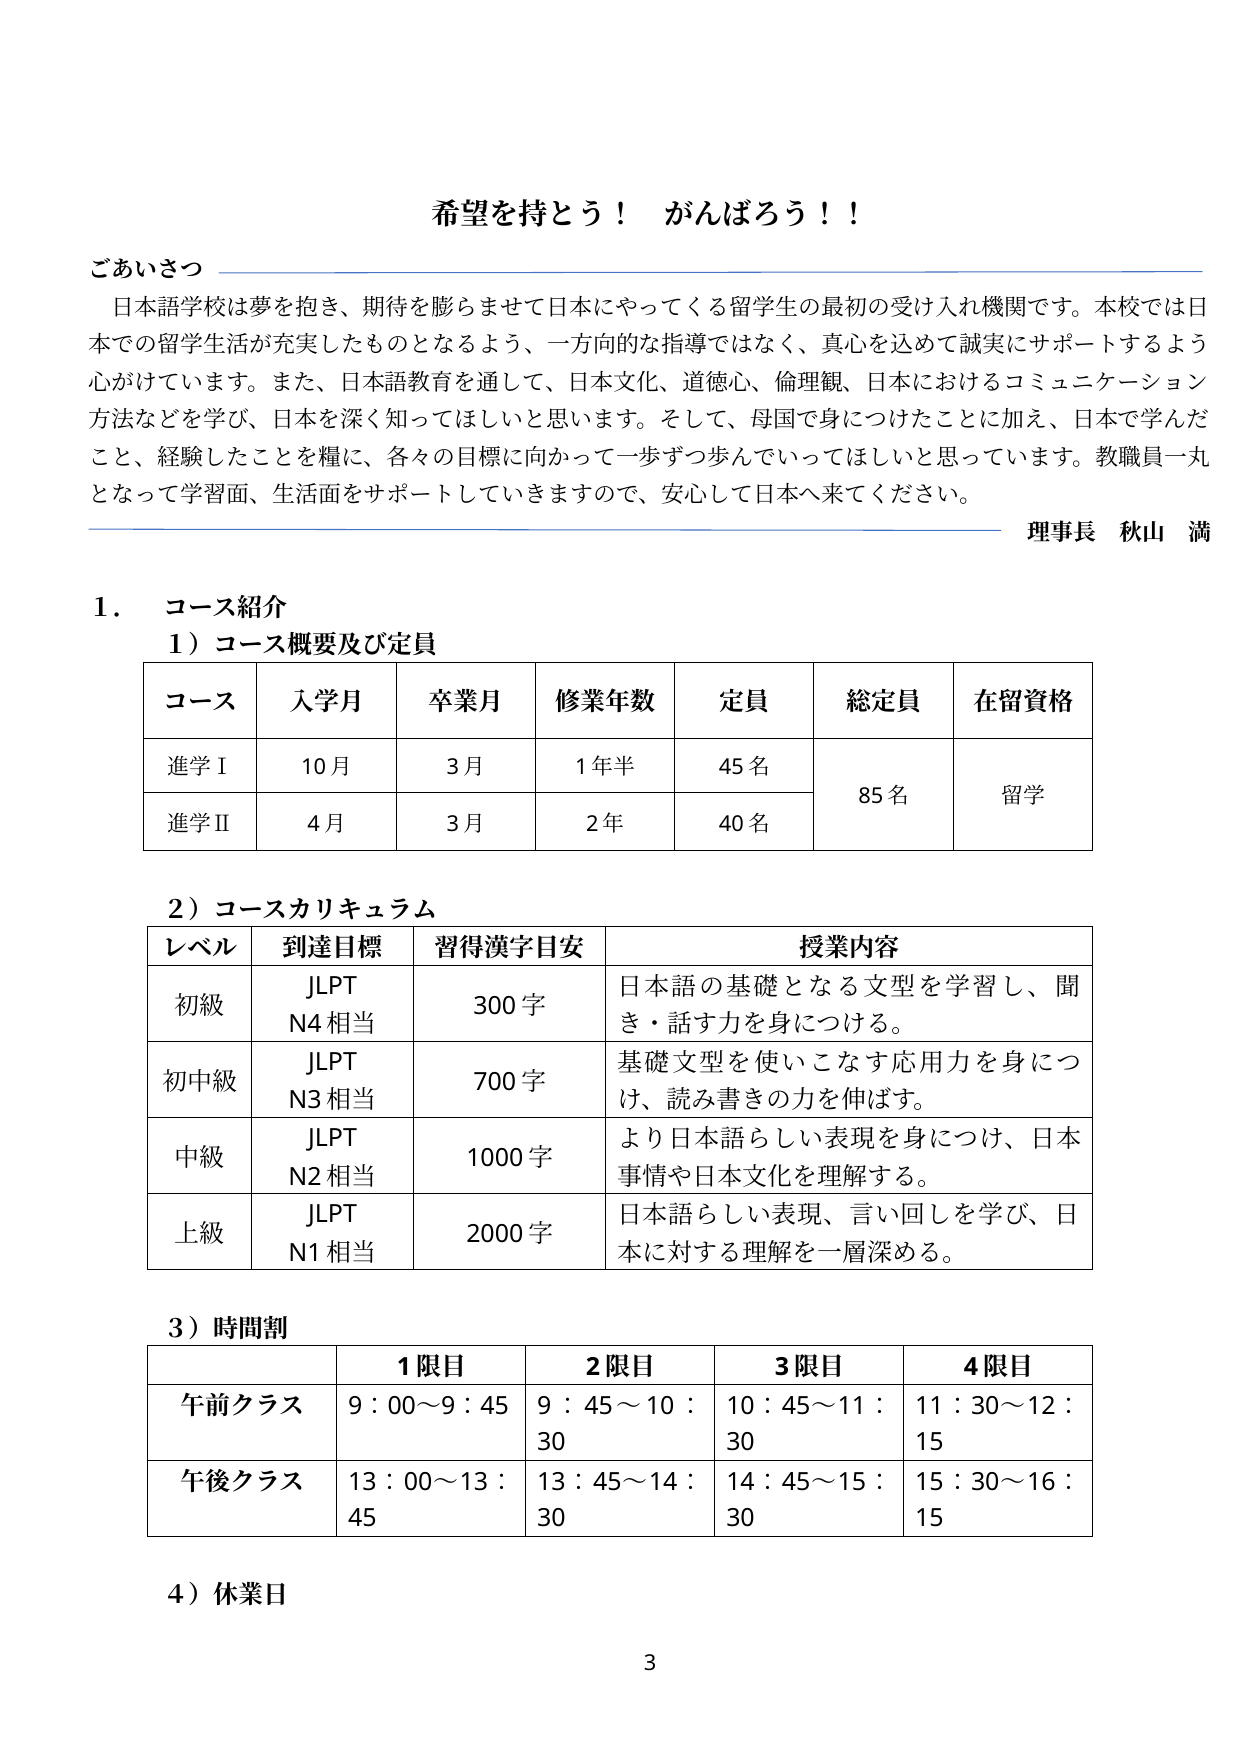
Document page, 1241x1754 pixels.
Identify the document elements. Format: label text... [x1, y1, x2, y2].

table_cell 10月 [257, 739, 396, 792]
table_cell 3月 [397, 739, 535, 792]
table_header 修業年数 [536, 663, 674, 738]
text ４）休業日 [89, 1574, 1211, 1612]
table_cell 13：00～13：45 [337, 1461, 525, 1536]
table_cell 3月 [397, 793, 535, 850]
table_cell 9：00～9：45 [337, 1385, 525, 1459]
table_header 卒業月 [397, 663, 535, 738]
table_cell 40名 [675, 793, 813, 850]
table_cell 基礎文型を使いこなす応用力を身につけ、読み書きの力を伸ばす。 [606, 1042, 1092, 1117]
table_cell 2年 [536, 793, 674, 850]
text 希望を持とう！ がんばろう！！ [89, 174, 1211, 249]
table_header 在留資格 [954, 663, 1092, 738]
table_header レベル [148, 927, 251, 965]
table_header 2限目 [526, 1346, 714, 1383]
table_header 習得漢字目安 [414, 927, 605, 965]
table_cell 14：45～15：30 [715, 1461, 903, 1536]
table_cell より日本語らしい表現を身につけ、日本事情や日本文化を理解する。 [606, 1118, 1092, 1193]
table_cell 300字 [414, 966, 605, 1041]
table_cell 11：30～12：15 [904, 1385, 1092, 1459]
table_cell 45名 [675, 739, 813, 792]
table_header 4限目 [904, 1346, 1092, 1383]
table_cell 13：45～14：30 [526, 1461, 714, 1536]
text ごあいさつ [89, 249, 1211, 287]
table_cell 15：30～16：15 [904, 1461, 1092, 1536]
table_cell 留学 [954, 739, 1092, 850]
table_header 1限目 [337, 1346, 525, 1383]
list コース紹介 [89, 587, 1211, 624]
table_cell 午前クラス [148, 1385, 336, 1459]
table_cell JLPT N3相当 [252, 1042, 413, 1117]
list １）コース概要及び定員 [164, 624, 1211, 662]
table_cell 700字 [414, 1042, 605, 1117]
table_cell 上級 [148, 1194, 251, 1269]
table_cell 9：45～10：30 [526, 1385, 714, 1459]
table_cell 進学Ⅱ [144, 793, 256, 850]
table_cell 進学Ⅰ [144, 739, 256, 792]
table_header 授業内容 [606, 927, 1092, 965]
table_cell 85名 [814, 739, 953, 850]
table_cell 日本語の基礎となる文型を学習し、聞き・話す力を身につける。 [606, 966, 1092, 1041]
table_cell JLPT N1相当 [252, 1194, 413, 1269]
text 理事長 秋山 満 [89, 512, 1211, 549]
table_cell 10：45～11：30 [715, 1385, 903, 1459]
table_header 到達目標 [252, 927, 413, 965]
table_cell JLPT N4相当 [252, 966, 413, 1041]
table_cell 4月 [257, 793, 396, 850]
table_cell JLPT N2相当 [252, 1118, 413, 1193]
list ３）時間割 [164, 1307, 1211, 1345]
table_header 3限目 [715, 1346, 903, 1383]
table_cell 午後クラス [148, 1461, 336, 1536]
table_cell 初級 [148, 966, 251, 1041]
table_header 定員 [675, 663, 813, 738]
table_header [148, 1346, 336, 1383]
table_cell 1年半 [536, 739, 674, 792]
text 日本語学校は夢を抱き、期待を膨らませて日本にやってくる留学生の最初の受け入れ機関です。本校では日本での留学生活が充実したものとなるよう、一方向的な指導ではなく、真心を込めて誠実にサポートするよう心がけています。また、日本語教育を通して、日本文化、道徳心、倫理観、日本におけるコミュニケーション方法などを学び、日本を深く知ってほしいと思います。そして、母国で身につけたことに加え、日本で学んだこと、経験したことを糧に、各々の目標に向かって一歩ずつ歩んでいってほしいと思っています。教職員一丸となって学習面、生活面をサポートしていきますので、安心して日本へ来てください。 [89, 287, 1211, 512]
table_header 入学月 [257, 663, 396, 738]
table_header コース [144, 663, 256, 738]
table_cell 2000字 [414, 1194, 605, 1269]
table_header 総定員 [814, 663, 953, 738]
table_cell 1000字 [414, 1118, 605, 1193]
table_cell 日本語らしい表現、言い回しを学び、日本に対する理解を一層深める。 [606, 1194, 1092, 1269]
table_cell 初中級 [148, 1042, 251, 1117]
table_cell 中級 [148, 1118, 251, 1193]
list ２）コースカリキュラム [164, 889, 1211, 926]
